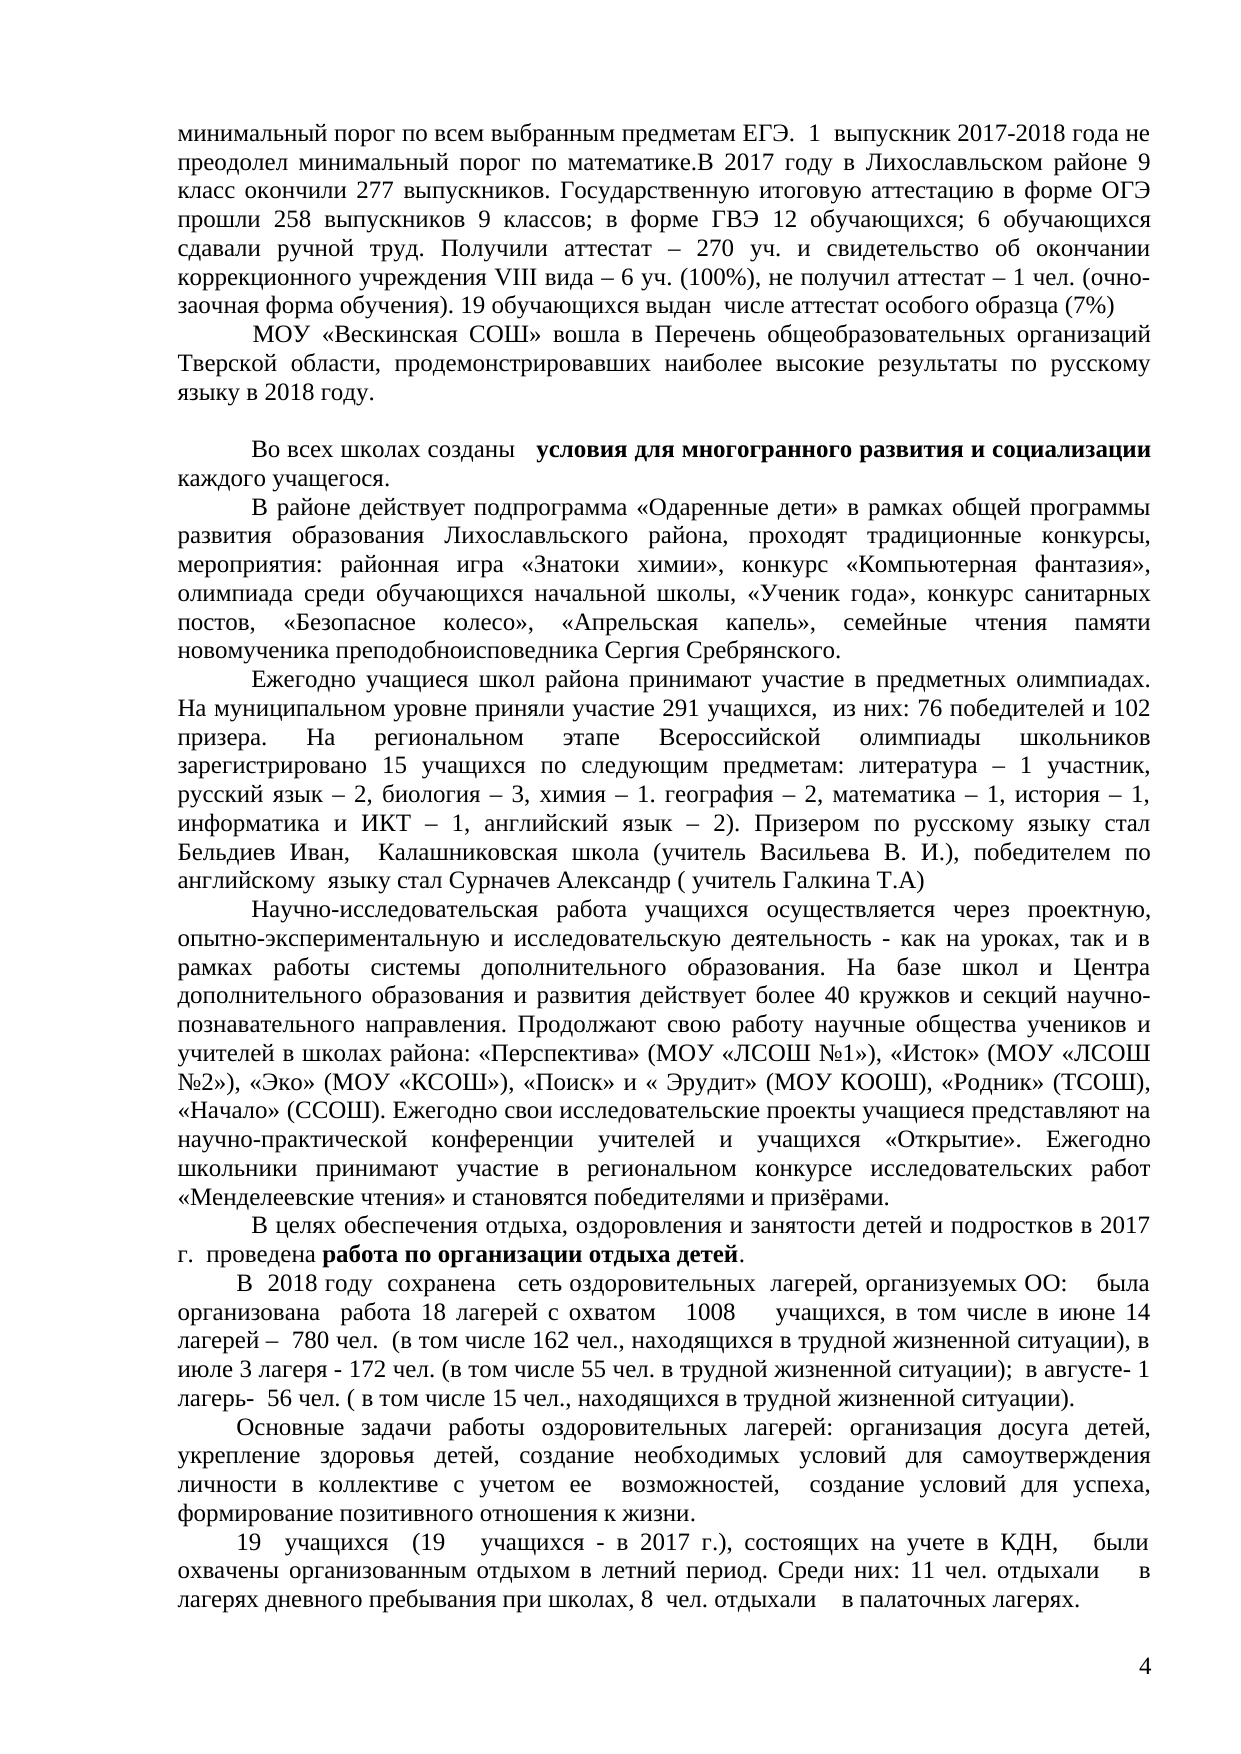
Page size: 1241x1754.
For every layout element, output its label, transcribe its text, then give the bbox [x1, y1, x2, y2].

text В 2018 году сохранена сеть оздоровительных лагерей, организуемых ОО: была организована работа 18 лагерей с охватом 1008 учащихся, в том числе в июне 14 лагерей – 780 чел. (в том числе 162 чел., находящихся в трудной жизненной ситуации), в июле 3 лагеря - 172 чел. (в том числе 55 чел. в трудной жизненной ситуации); в августе- 1 лагерь- 56 чел. ( в том числе 15 чел., находящихся в трудной жизненной ситуации). [177, 1268, 1152, 1412]
text Ежегодно учащиеся школ района принимают участие в предметных олимпиадах. На муниципальном уровне приняли участие 291 учащихся, из них: 76 победителей и 102 призера. На региональном этапе Всероссийской олимпиады школьников зарегистрировано 15 учащихся по следующим предметам: литература – 1 участник, русский язык – 2, биология – 3, химия – 1. география – 2, математика – 1, история – 1, информатика и ИКТ – 1, английский язык – 2). Призером по русскому языку стал Бельдиев Иван, Калашниковская школа (учитель Васильева В. И.), победителем по английскому языку стал Сурначев Александр ( учитель Галкина Т.А) [177, 664, 1152, 894]
text Научно-исследовательская работа учащихся осуществляется через проектную, опытно-экспериментальную и исследовательскую деятельность - как на уроках, так и в рамках работы системы дополнительного образования. На базе школ и Центра дополнительного образования и развития действует более 40 кружков и секций научно-познавательного направления. Продолжают свою работу научные общества учеников и учителей в школах района: «Перспектива» (МОУ «ЛСОШ №1»), «Исток» (МОУ «ЛСОШ №2»), «Эко» (МОУ «КСОШ»), «Поиск» и « Эрудит» (МОУ КООШ), «Родник» (ТСОШ), «Начало» (ССОШ). Ежегодно свои исследовательские проекты учащиеся представляют на научно-практической конференции учителей и учащихся «Открытие». Ежегодно школьники принимают участие в региональном конкурсе исследовательских работ «Менделеевские чтения» и становятся победителями и призёрами. [177, 894, 1152, 1211]
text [177, 118, 1152, 319]
text Во всех школах созданы условия для многогранного развития и социализации каждого учащегося. [177, 434, 1152, 492]
text В районе действует подпрограмма «Одаренные дети» в рамках общей программы развития образования Лихославльского района, проходят традиционные конкурсы, мероприятия: районная игра «Знатоки химии», конкурс «Компьютерная фантазия», олимпиада среди обучающихся начальной школы, «Ученик года», конкурс санитарных постов, «Безопасное колесо», «Апрельская капель», семейные чтения памяти новомученика преподобноисповедника Сергия Сребрянского. [177, 492, 1152, 664]
text В целях обеспечения отдыха, оздоровления и занятости детей и подростков в 2017 г. проведена работа по организации отдыха детей. [177, 1211, 1152, 1268]
text 19 учащихся (19 учащихся - в 2017 г.), состоящих на учете в КДН, были охвачены организованным отдыхом в летний период. Среди них: 11 чел. отдыхали в лагерях дневного пребывания при школах, 8 чел. отдыхали в палаточных лагерях. [177, 1527, 1152, 1613]
text Основные задачи работы оздоровительных лагерей: организация досуга детей, укрепление здоровья детей, создание необходимых условий для самоутверждения личности в коллективе с учетом ее возможностей, создание условий для успеха, формирование позитивного отношения к жизни. [177, 1412, 1152, 1527]
text МОУ «Вескинская СОШ» вошла в Перечень общеобразовательных организаций Тверской области, продемонстрировавших наиболее высокие результаты по русскому языку в 2018 году. [177, 319, 1152, 406]
